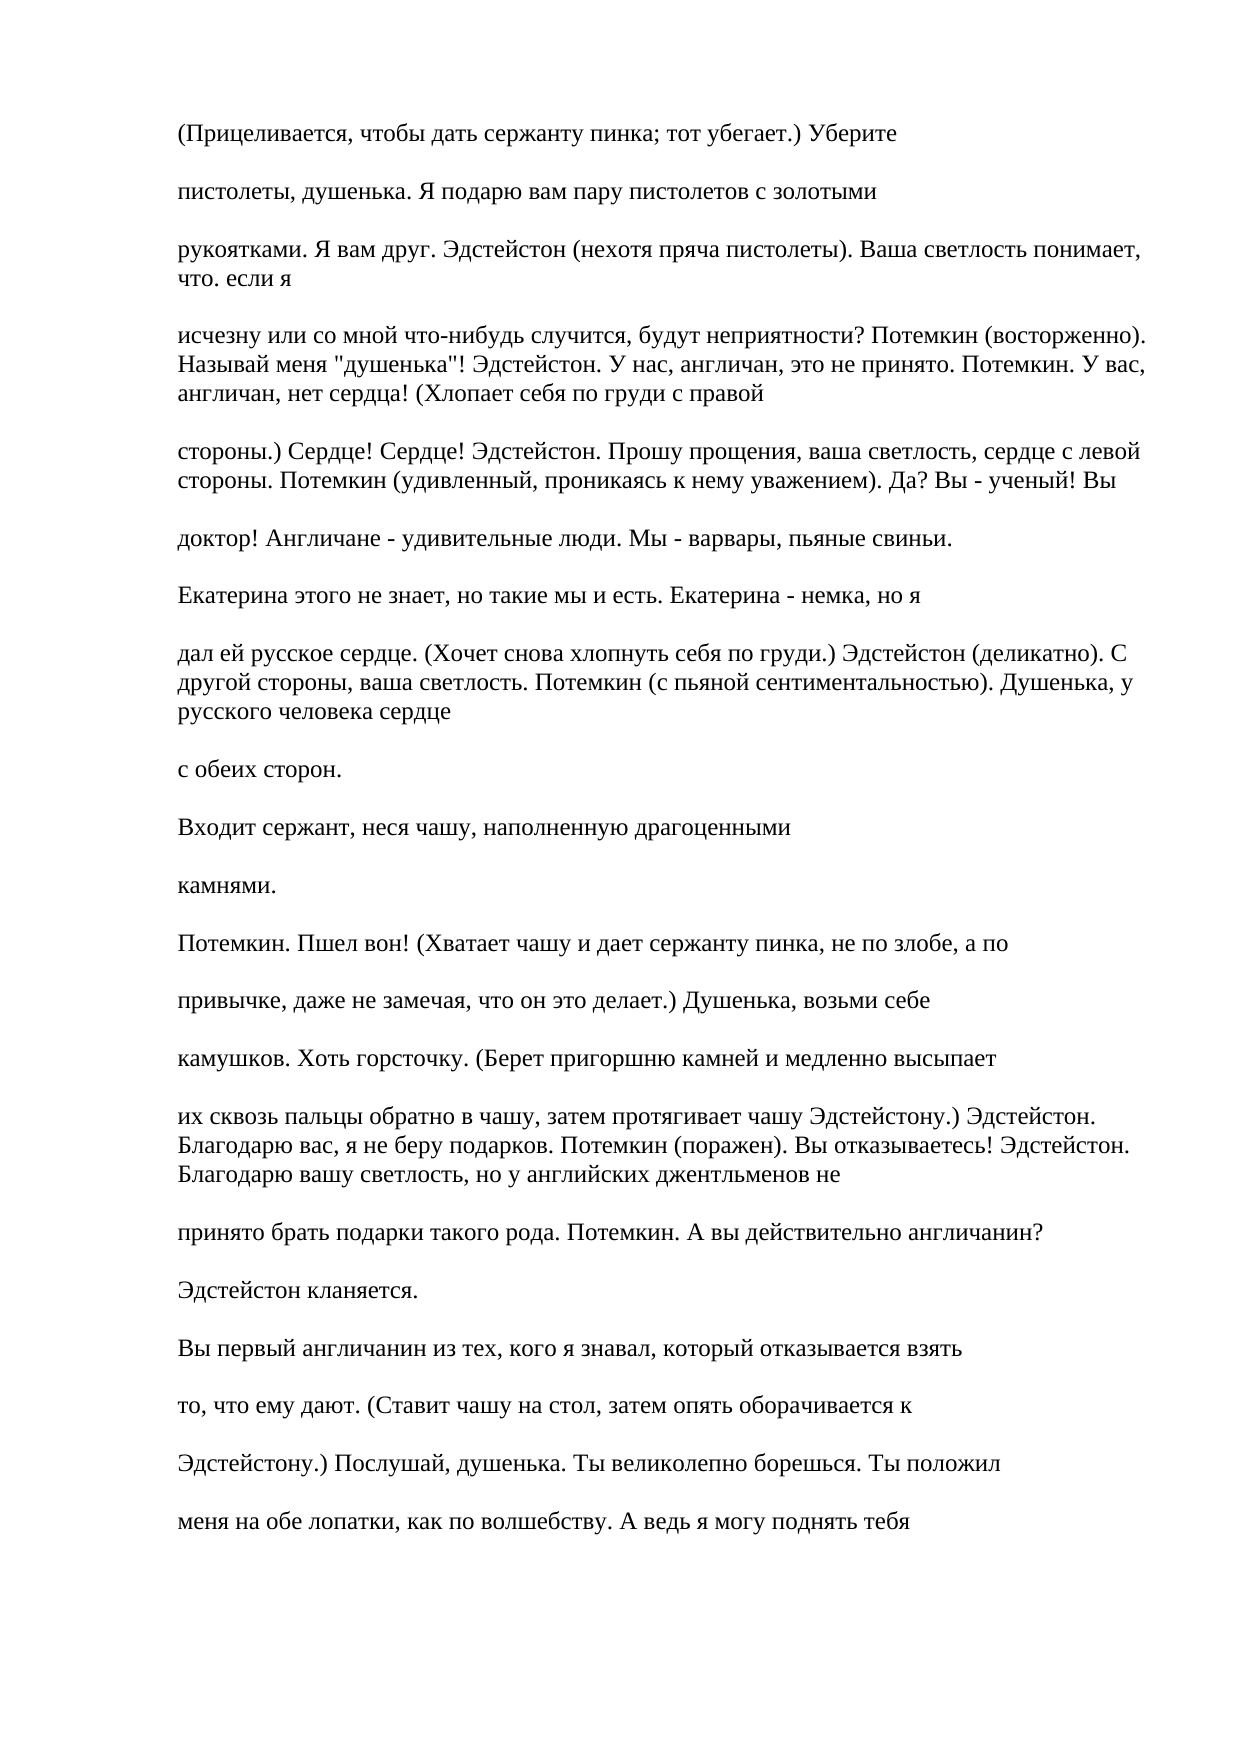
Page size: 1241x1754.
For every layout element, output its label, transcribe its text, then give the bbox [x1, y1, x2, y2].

text их сквозь пальцы обратно в чашу, затем протягивает чашу Эдстейстону.) Эдстейстон. Благодарю вас, я не беру подарков. Потемкин (поражен). Вы отказываетесь! Эдстейстон. Благодарю вашу светлость, но у английских джентльменов не [177, 1101, 1152, 1188]
text с обеих сторон. [177, 754, 1152, 783]
text рукоятками. Я вам друг. Эдстейстон (нехотя пряча пистолеты). Ваша светлость понимает, что. если я [177, 234, 1152, 291]
text Эдстейстон кланяется. [177, 1275, 1152, 1303]
text принято брать подарки такого рода. Потемкин. А вы действительно англичанин? [177, 1217, 1152, 1246]
text дал ей русское сердце. (Хочет снова хлопнуть себя по груди.) Эдстейстон (деликатно). С другой стороны, ваша светлость. Потемкин (с пьяной сентиментальностью). Душенька, у русского человека сердце [177, 638, 1152, 725]
text привычке, даже не замечая, что он это делает.) Душенька, возьми себе [177, 986, 1152, 1014]
text исчезну или со мной что-нибудь случится, будут неприятности? Потемкин (восторженно). Называй меня "душенька"! Эдстейстон. У нас, англичан, это не принято. Потемкин. У вас, англичан, нет сердца! (Хлопает себя по груди с правой [177, 321, 1152, 407]
text Вы первый англичанин из тех, кого я знавал, который отказывается взять [177, 1333, 1152, 1361]
text камнями. [177, 870, 1152, 898]
text стороны.) Сердце! Сердце! Эдстейстон. Прошу прощения, ваша светлость, сердце с левой стороны. Потемкин (удивленный, проникаясь к нему уважением). Да? Вы - ученый! Вы [177, 436, 1152, 493]
text пистолеты, душенька. Я подарю вам пару пистолетов с золотыми [177, 176, 1152, 205]
text меня на обе лопатки, как по волшебству. А ведь я могу поднять тебя [177, 1506, 1152, 1535]
text Входит сержант, неся чашу, наполненную драгоценными [177, 812, 1152, 841]
text камушков. Хоть горсточку. (Берет пригоршню камней и медленно высыпает [177, 1043, 1152, 1072]
text Екатерина этого не знает, но такие мы и есть. Екатерина - немка, но я [177, 581, 1152, 609]
text Эдстейстону.) Послушай, душенька. Ты великолепно борешься. Ты положил [177, 1448, 1152, 1477]
text Потемкин. Пшел вон! (Хватает чашу и дает сержанту пинка, не по злобе, а по [177, 928, 1152, 956]
text то, что ему дают. (Ставит чашу на стол, затем опять оборачивается к [177, 1391, 1152, 1419]
text (Прицеливается, чтобы дать сержанту пинка; тот убегает.) Уберите [177, 118, 1152, 147]
text доктор! Англичане - удивительные люди. Мы - варвары, пьяные свиньи. [177, 523, 1152, 551]
